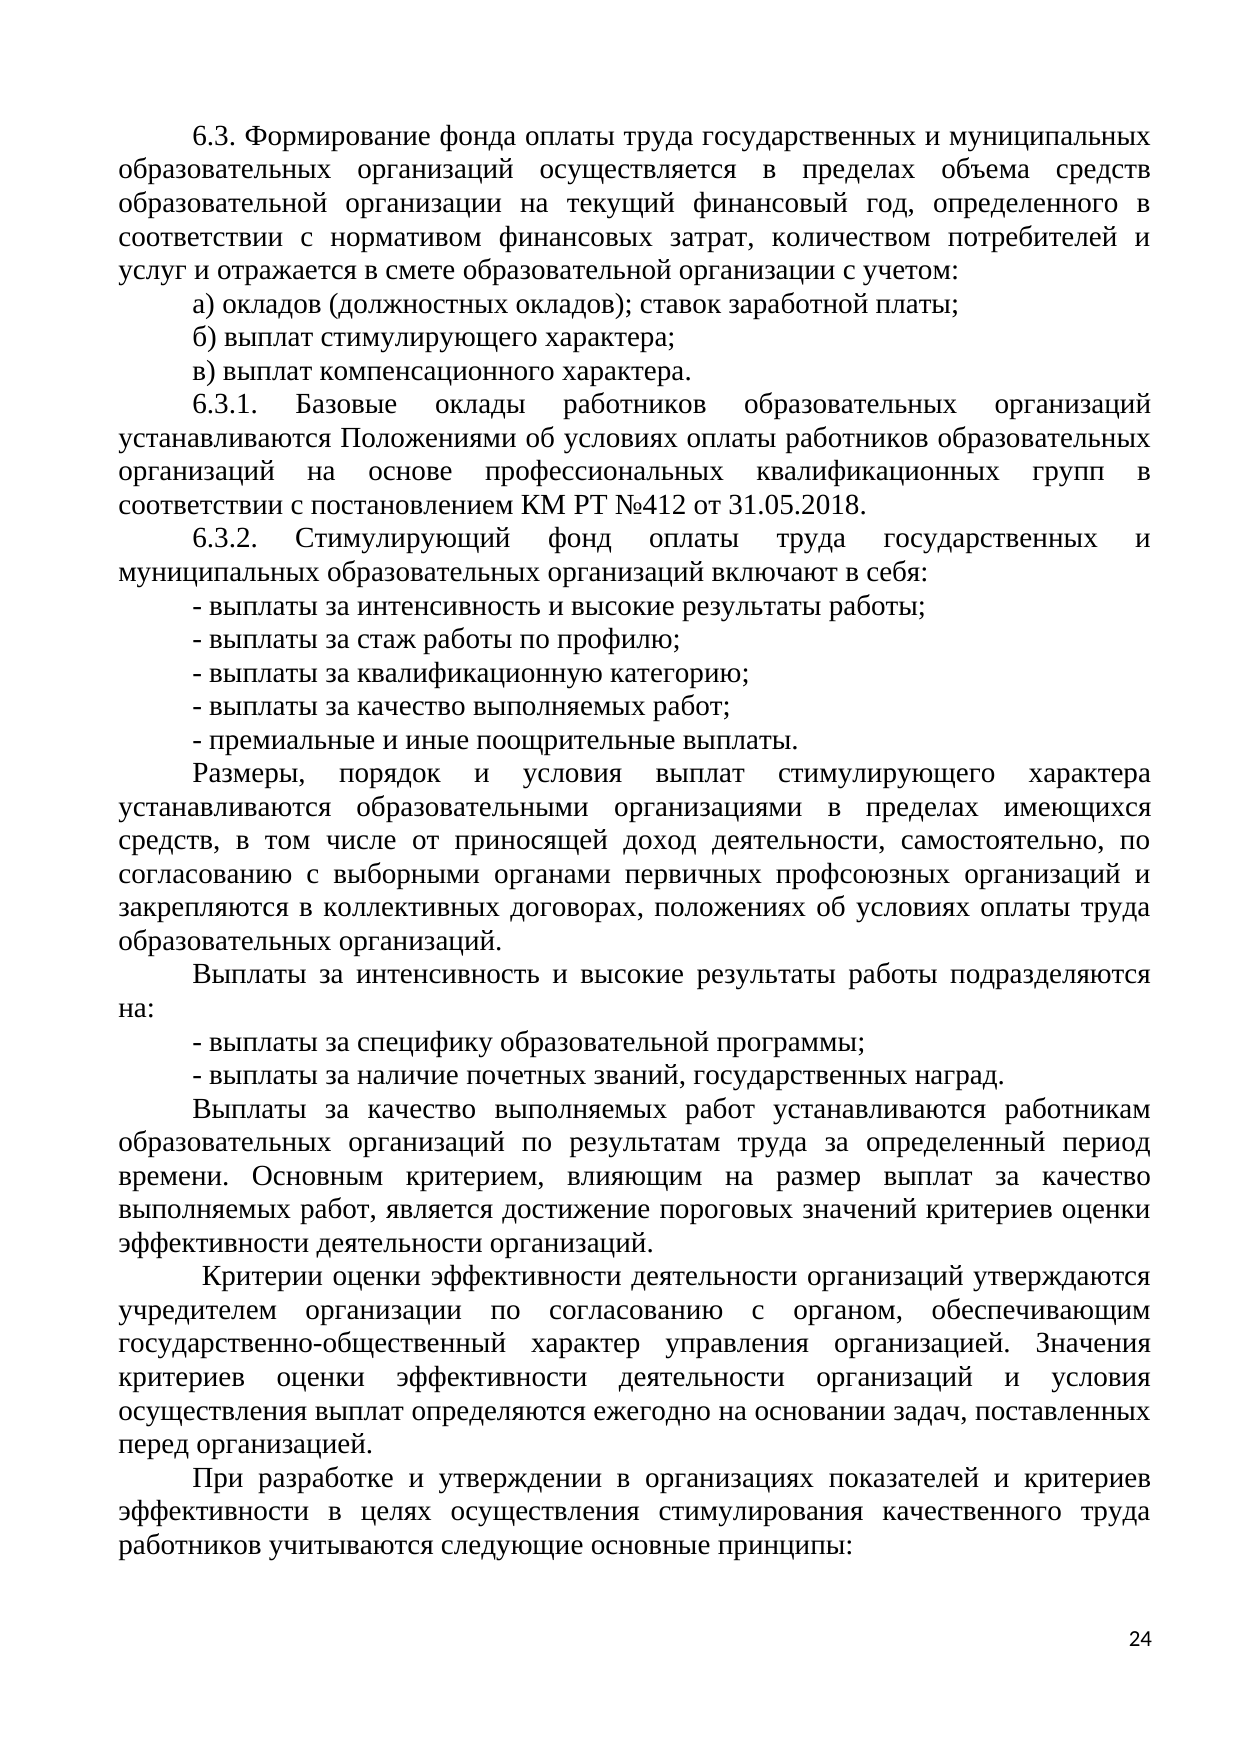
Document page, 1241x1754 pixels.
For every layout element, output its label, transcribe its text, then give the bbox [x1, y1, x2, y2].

text - выплаты за стаж работы по профилю; [118, 621, 1152, 655]
text Выплаты за интенсивность и высокие результаты работы подразделяются на: [118, 957, 1152, 1024]
text При разработке и утверждении в организациях показателей и критериев эффективности в целях осуществления стимулирования качественного труда работников учитываются следующие основные принципы: [118, 1460, 1152, 1560]
text - выплаты за квалификационную категорию; [118, 655, 1152, 688]
text - выплаты за наличие почетных званий, государственных наград. [118, 1057, 1152, 1091]
text Критерии оценки эффективности деятельности организаций утверждаются учредителем организации по согласованию с органом, обеспечивающим государственно-общественный характер управления организацией. Значения критериев оценки эффективности деятельности организаций и условия осуществления выплат определяются ежегодно на основании задач, поставленных перед организацией. [118, 1258, 1152, 1460]
text 6.3.2. Стимулирующий фонд оплаты труда государственных и муниципальных образовательных организаций включают в себя: [118, 521, 1152, 588]
text 6.3.1. Базовые оклады работников образовательных организаций устанавливаются Положениями об условиях оплаты работников образовательных организаций на основе профессиональных квалификационных групп в соответствии с постановлением КМ РТ №412 от 31.05.2018. [118, 386, 1152, 521]
text Выплаты за качество выполняемых работ устанавливаются работникам образовательных организаций по результатам труда за определенный период времени. Основным критерием, влияющим на размер выплат за качество выполняемых работ, является достижение пороговых значений критериев оценки эффективности деятельности организаций. [118, 1091, 1152, 1258]
text - выплаты за интенсивность и высокие результаты работы; [118, 588, 1152, 621]
text - выплаты за специфику образовательной программы; [118, 1024, 1152, 1057]
text 6.3. Формирование фонда оплаты труда государственных и муниципальных образовательных организаций осуществляется в пределах объема средств образовательной организации на текущий финансовый год, определенного в соответствии с нормативом финансовых затрат, количеством потребителей и услуг и отражается в смете образовательной организации с учетом: [118, 118, 1152, 286]
text б) выплат стимулирующего характера; [118, 319, 1152, 353]
text Размеры, порядок и условия выплат стимулирующего характера устанавливаются образовательными организациями в пределах имеющихся средств, в том числе от приносящей доход деятельности, самостоятельно, по согласованию с выборными органами первичных профсоюзных организаций и закрепляются в коллективных договорах, положениях об условиях оплаты труда образовательных организаций. [118, 755, 1152, 957]
text в) выплат компенсационного характера. [118, 353, 1152, 386]
text - премиальные и иные поощрительные выплаты. [118, 722, 1152, 755]
text а) окладов (должностных окладов); ставок заработной платы; [118, 286, 1152, 319]
text - выплаты за качество выполняемых работ; [118, 688, 1152, 722]
